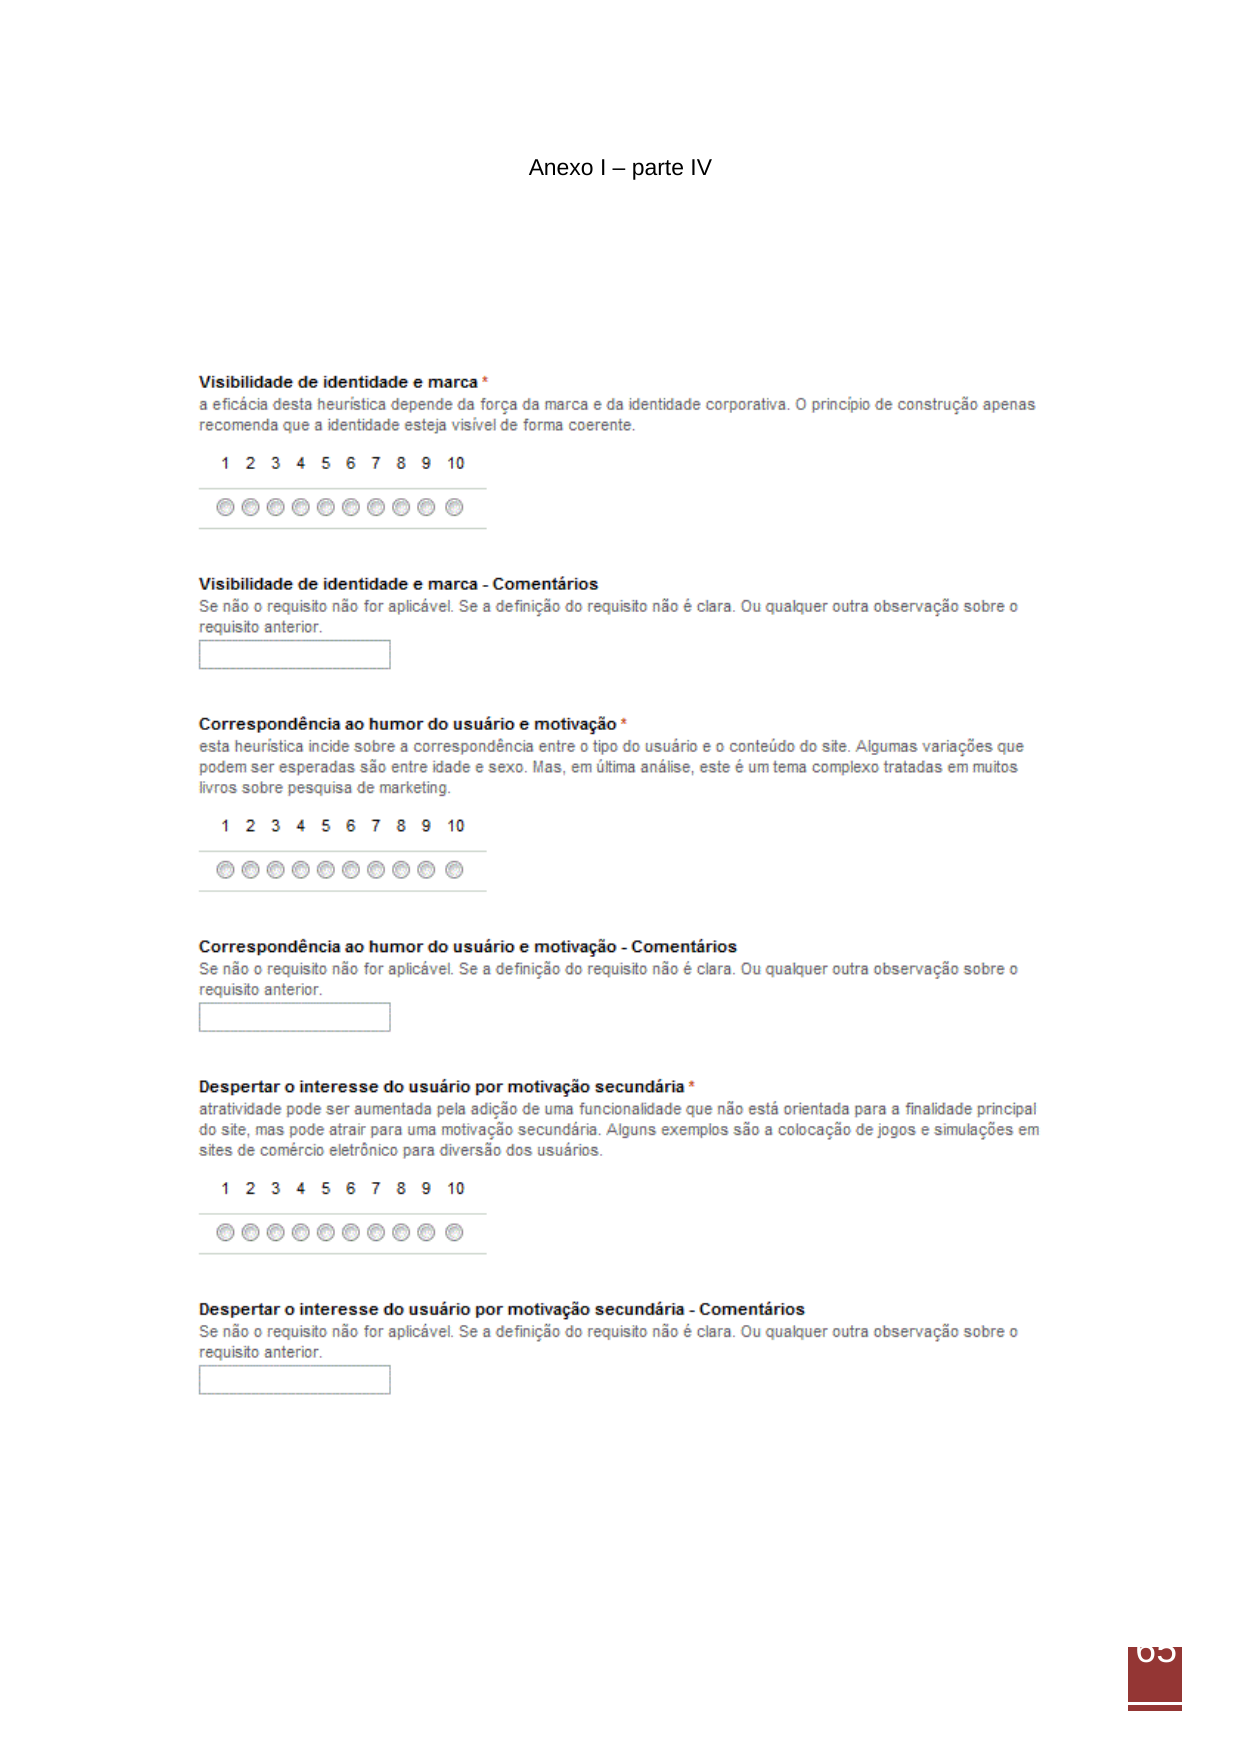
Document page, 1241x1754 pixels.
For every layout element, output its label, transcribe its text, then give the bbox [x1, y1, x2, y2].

picture [177, 357, 1063, 1408]
text Anexo I – parte IV [177, 153, 1063, 180]
